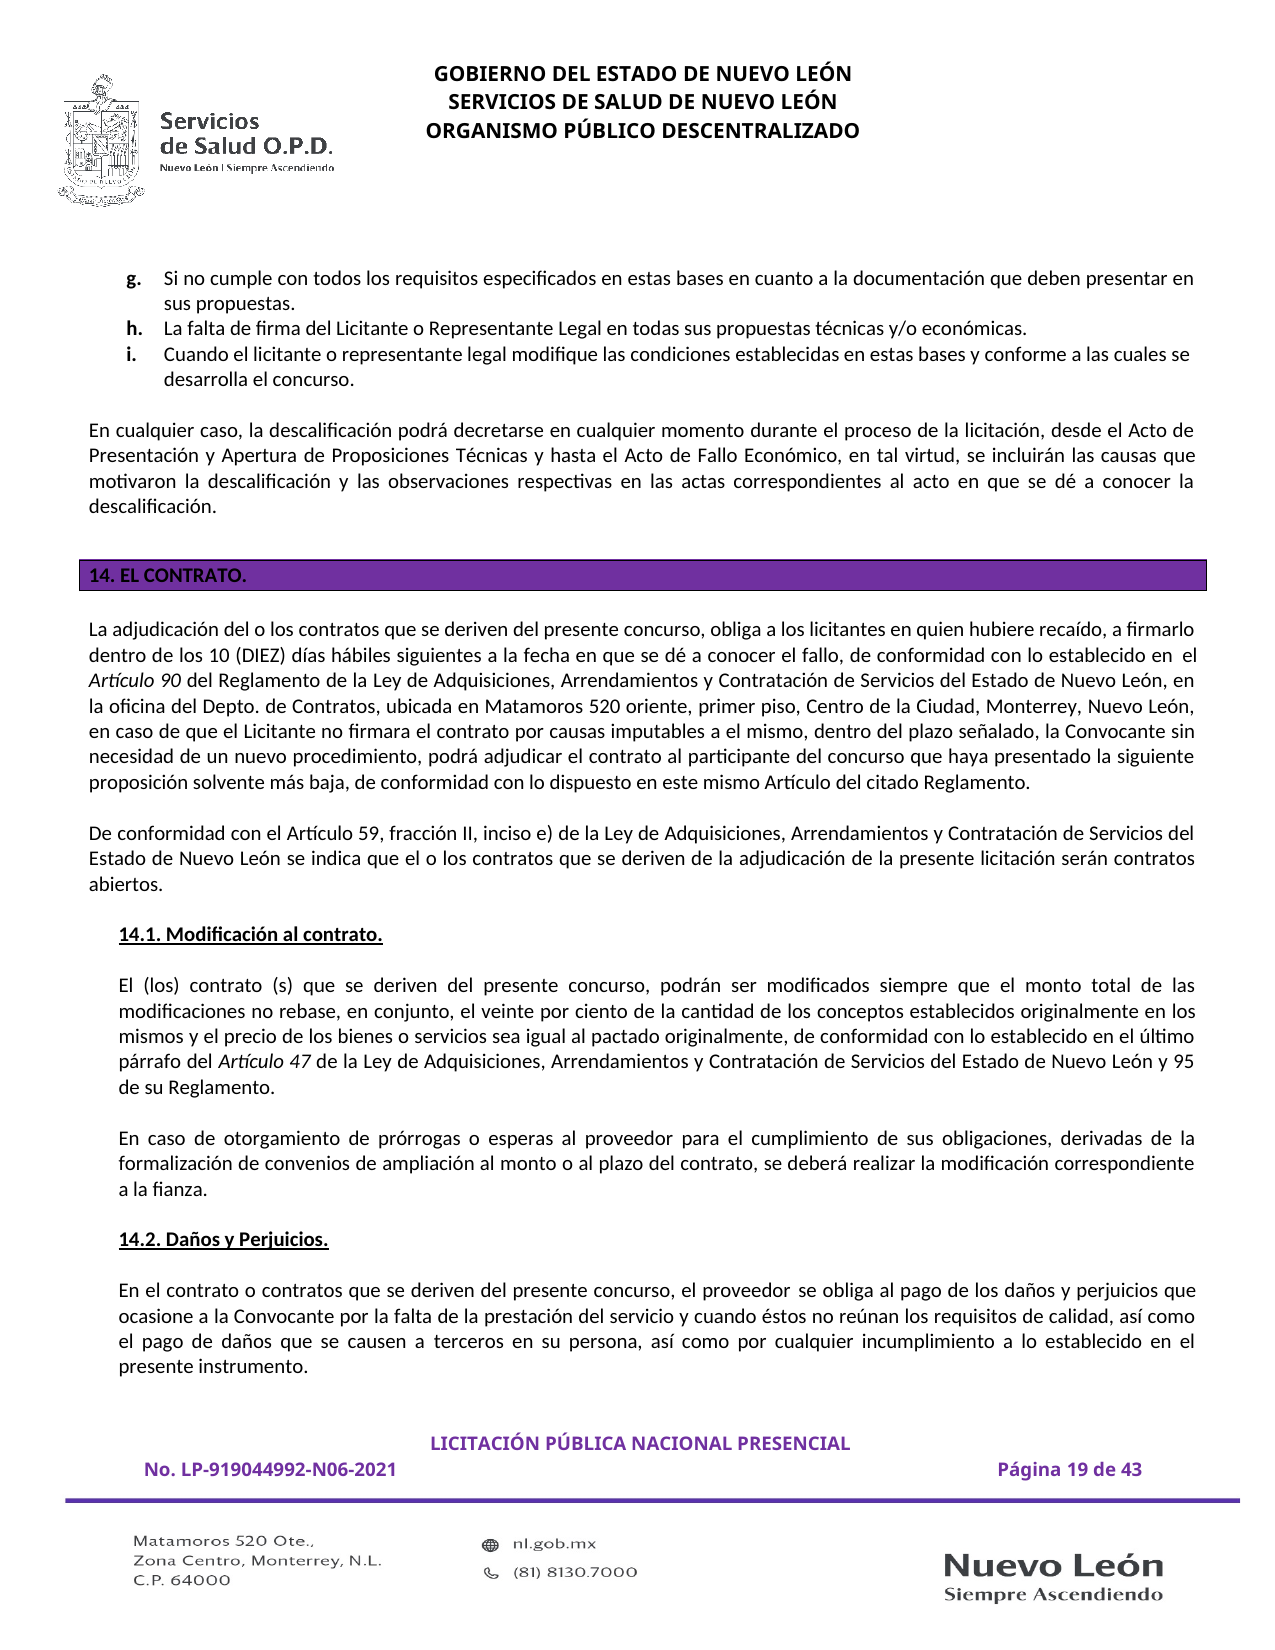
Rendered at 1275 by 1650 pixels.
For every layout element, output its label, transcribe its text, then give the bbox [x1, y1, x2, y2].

text 14. EL CONTRATO. [80, 561, 1206, 590]
text La adjudicación del o los contratos que se deriven del presente concurso, obliga a los licitantes en quien hubiere recaído, a firmarlo dentro de los 10 (DIEZ) días hábiles siguientes a la fecha en que se dé a conocer el fallo, de conformidad con lo establecido en el Artículo 90 del Reglamento de la Ley de Adquisiciones, Arrendamientos y Contratación de Servicios del Estado de Nuevo León, en la oficina del Depto. de Contratos, ubicada en Matamoros 520 oriente, primer piso, Centro de la Ciudad, Monterrey, Nuevo León, en caso de que el Licitante no firmara el contrato por causas imputables a el mismo, dentro del plazo señalado, la Convocante sin necesidad de un nuevo procedimiento, podrá adjudicar el contrato al participante del concurso que haya presentado la siguiente proposición solvente más baja, de conformidad con lo dispuesto en este mismo Artículo del citado Reglamento. [89, 617, 1197, 794]
text 14.1. Modificación al contrato. [118, 922, 1197, 947]
picture [60, 1494, 1241, 1611]
text El (los) contrato (s) que se deriven del presente concurso, podrán ser modificados siempre que el monto total de las modificaciones no rebase, en conjunto, el veinte por ciento de la cantidad de los conceptos establecidos originalmente en los mismos y el precio de los bienes o servicios sea igual al pactado originalmente, de conformidad con lo establecido en el último párrafo del Artículo 47 de la Ley de Adquisiciones, Arrendamientos y Contratación de Servicios del Estado de Nuevo León y 95 de su Reglamento. [118, 972, 1197, 1099]
text 14.2. Daños y Perjuicios. [118, 1227, 1197, 1252]
picture [22, 18, 369, 263]
list Cuando el licitante o representante legal modifique las condiciones establecidas en estas bases y conforme a las cuales se desarrolla el concurso. [126, 341, 1192, 392]
text En caso de otorgamiento de prórrogas o esperas al proveedor para el cumplimiento de sus obligaciones, derivadas de la formalización de convenios de ampliación al monto o al plazo del contrato, se deberá realizar la modificación correspondiente a la fianza. [118, 1125, 1197, 1201]
list Si no cumple con todos los requisitos especificados en estas bases en cuanto a la documentación que deben presentar en sus propuestas. [126, 265, 1197, 316]
text En cualquier caso, la descalificación podrá decretarse en cualquier momento durante el proceso de la licitación, desde el Acto de Presentación y Apertura de Proposiciones Técnicas y hasta el Acto de Fallo Económico, en tal virtud, se incluirán las causas que motivaron la descalificación y las observaciones respectivas en las actas correspondientes al acto en que se dé a conocer la descalificación. [89, 417, 1197, 519]
text En el contrato o contratos que se deriven del presente concurso, el proveedor se obliga al pago de los daños y perjuicios que ocasione a la Convocante por la falta de la prestación del servicio y cuando éstos no reúnan los requisitos de calidad, así como el pago de daños que se causen a terceros en su persona, así como por cualquier incumplimiento a lo establecido en el presente instrumento. [118, 1277, 1197, 1379]
list La falta de firma del Licitante o Representante Legal en todas sus propuestas técnicas y/o económicas. [126, 316, 1197, 341]
text De conformidad con el Artículo 59, fracción II, inciso e) de la Ley de Adquisiciones, Arrendamientos y Contratación de Servicios del Estado de Nuevo León se indica que el o los contratos que se deriven de la adjudicación de la presente licitación serán contratos abiertos. [89, 820, 1197, 896]
